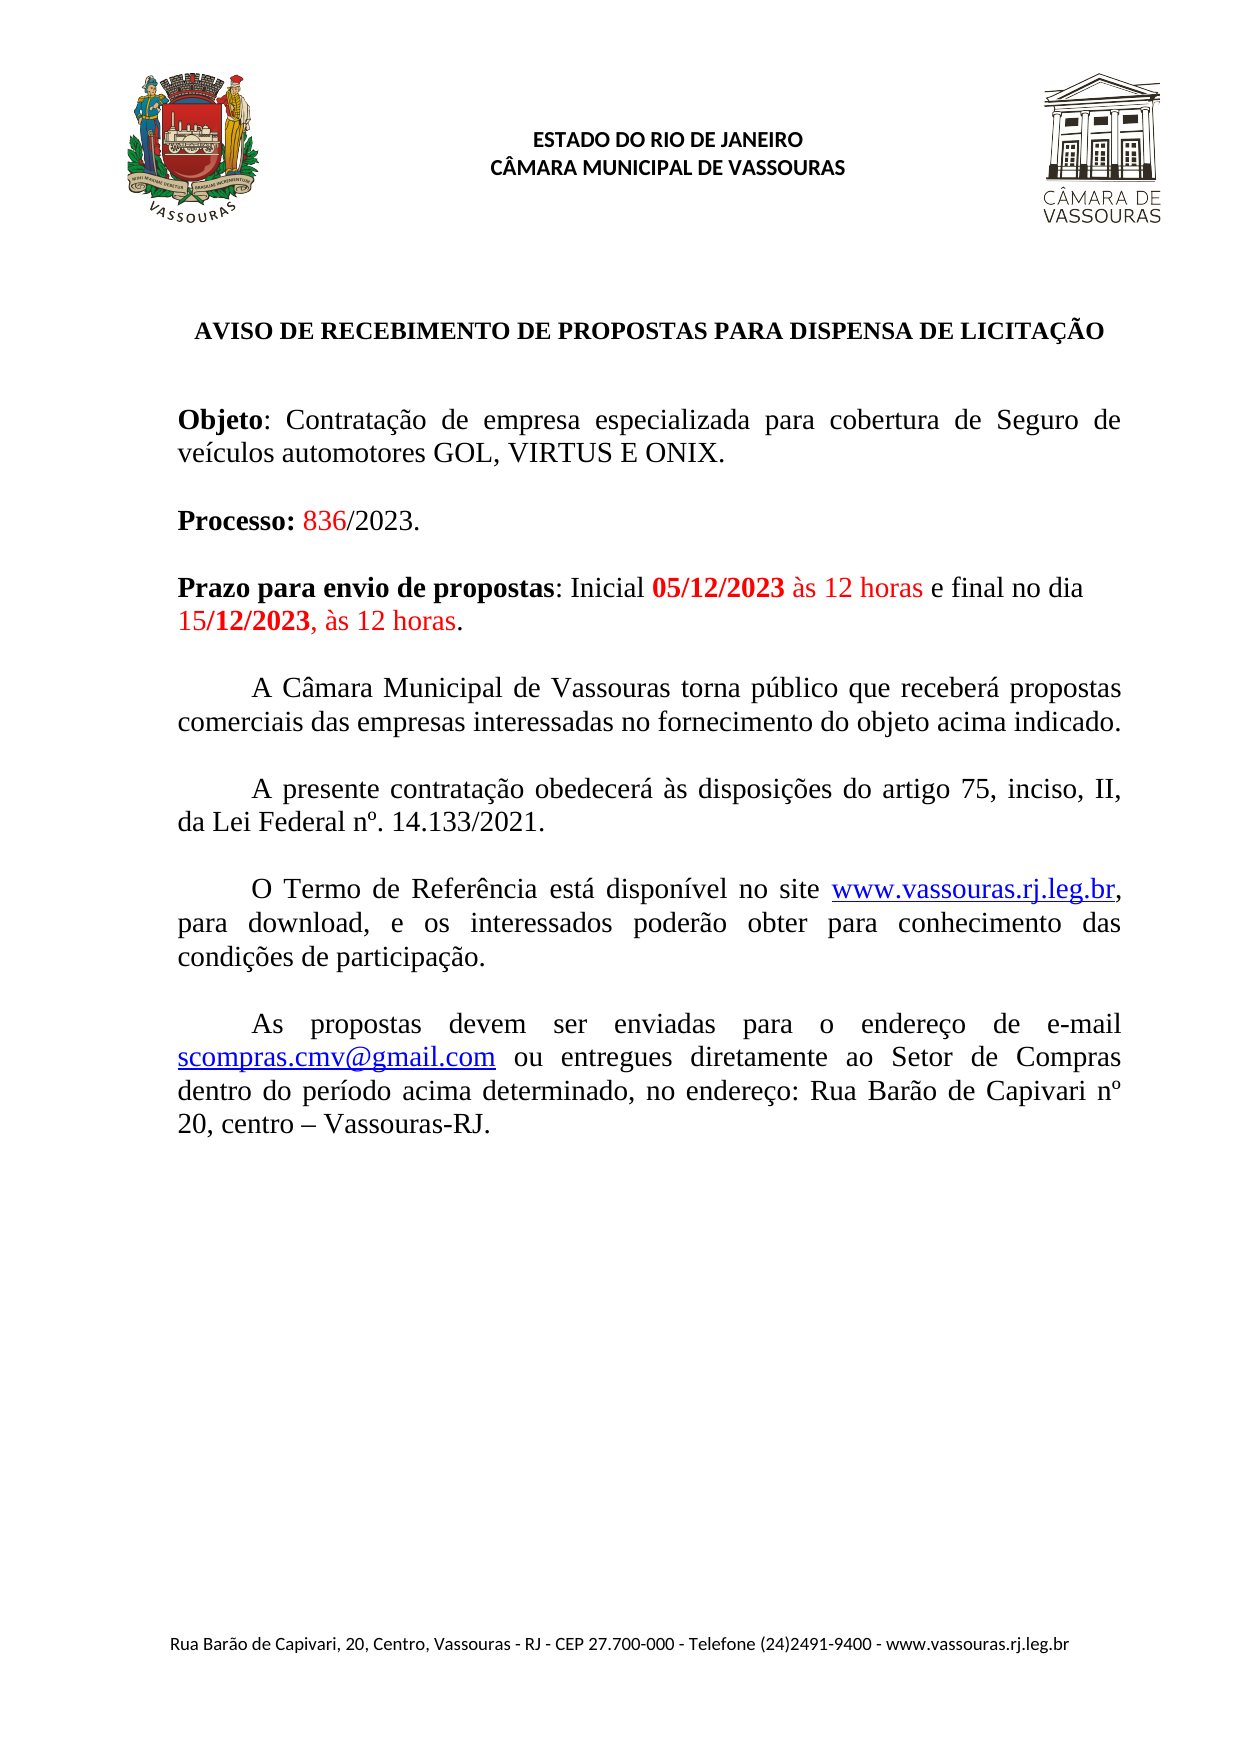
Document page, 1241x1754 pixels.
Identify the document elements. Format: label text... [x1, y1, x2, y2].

text AVISO DE RECEBIMENTO DE PROPOSTAS PARA DISPENSA DE LICITAÇÃO [177, 316, 1122, 344]
picture [1043, 73, 1161, 223]
text Processo: 836/2023. [177, 503, 1122, 536]
text Objeto: Contratação de empresa especializada para cobertura de Seguro de veículos automotores GOL, VIRTUS E ONIX. [177, 402, 1122, 469]
text As propostas devem ser enviadas para o endereço de e-mail scompras.cmv@gmail.com ou entregues diretamente ao Setor de Compras dentro do período acima determinado, no endereço: Rua Barão de Capivari nº 20, centro – Vassouras-RJ. [177, 1006, 1122, 1140]
text A presente contratação obedecerá às disposições do artigo 75, inciso, II, da Lei Federal nº. 14.133/2021. [177, 771, 1122, 838]
text Prazo para envio de propostas: Inicial 05/12/2023 às 12 horas e final no dia 15/12/2023, às 12 horas. [177, 570, 1122, 637]
picture [127, 73, 260, 223]
text O Termo de Referência está disponível no site www.vassouras.rj.leg.br, para download, e os interessados poderão obter para conhecimento das condições de participação. [177, 872, 1122, 972]
text A Câmara Municipal de Vassouras torna público que receberá propostas comerciais das empresas interessadas no fornecimento do objeto acima indicado. [177, 670, 1122, 737]
